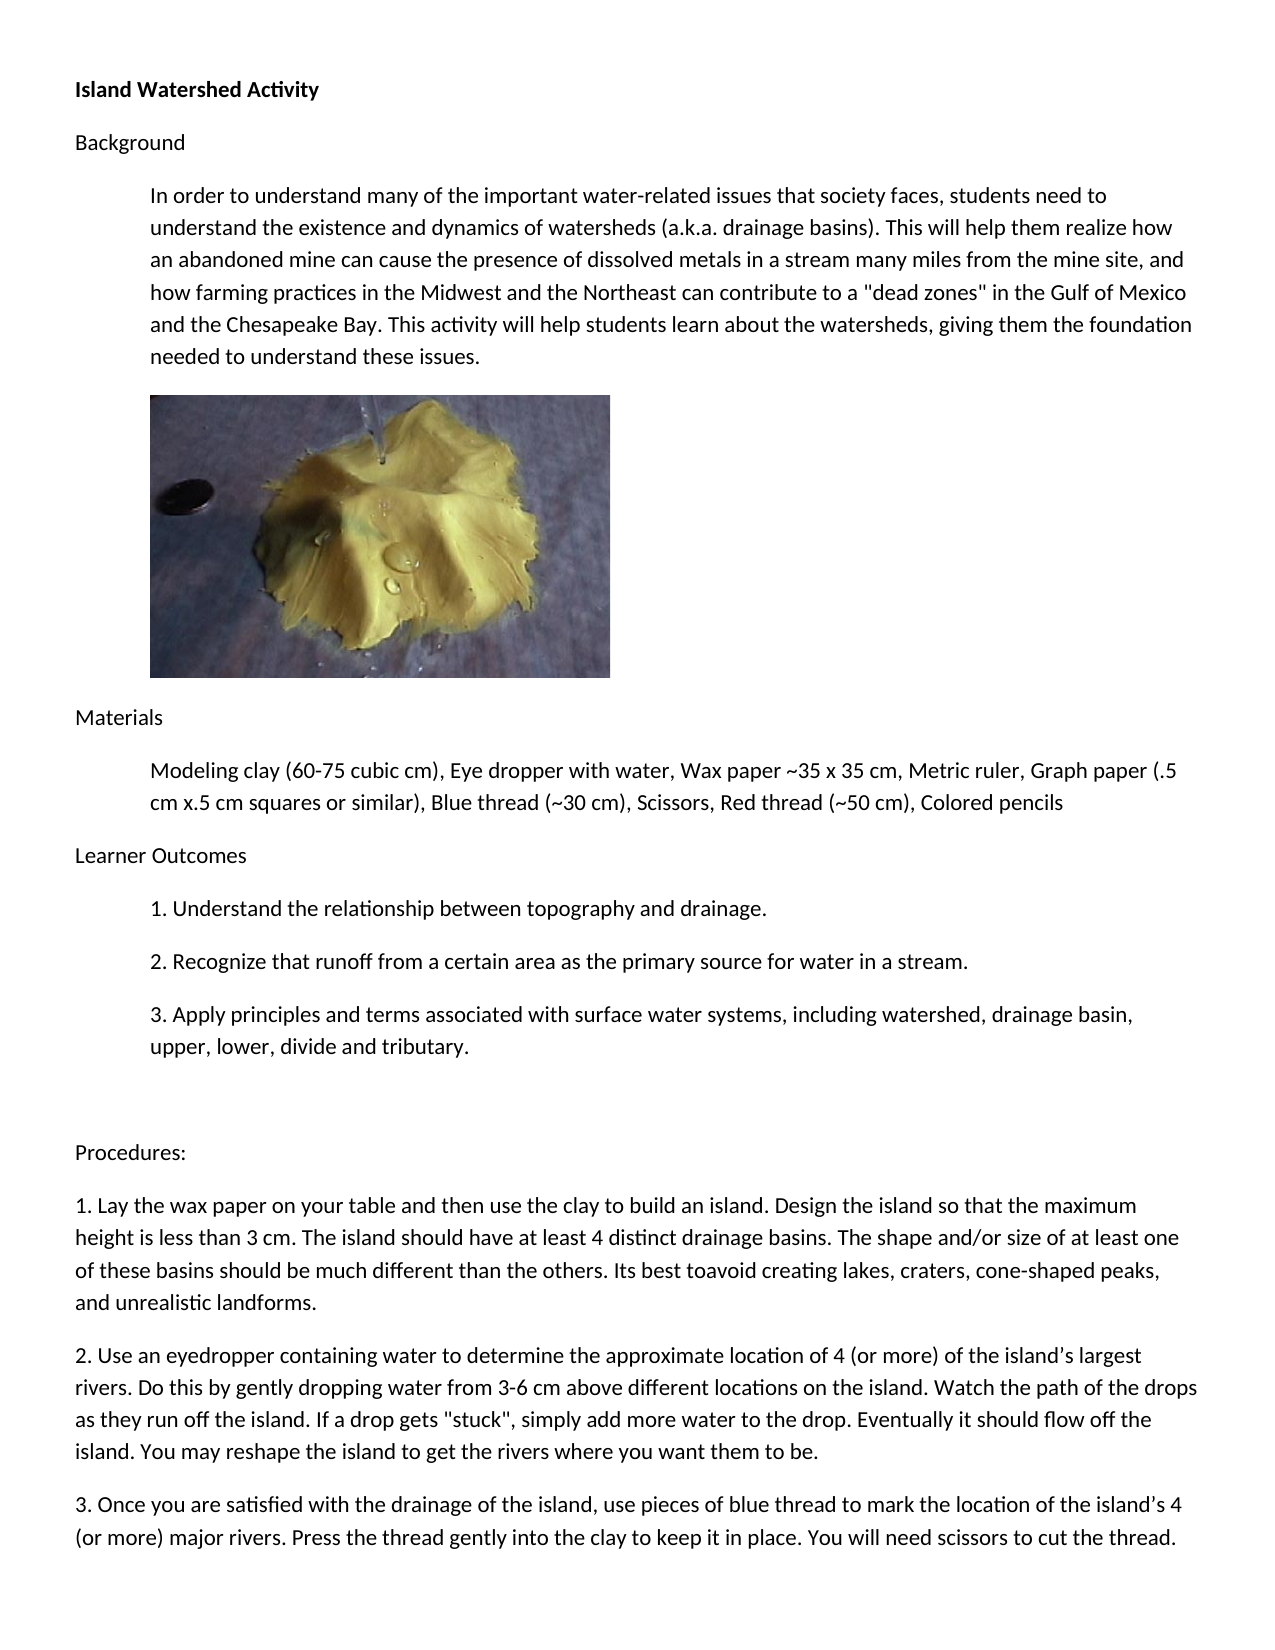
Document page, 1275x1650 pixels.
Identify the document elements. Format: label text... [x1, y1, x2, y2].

text Island Watershed Activity [75, 75, 1200, 103]
text In order to understand many of the important water-related issues that society faces, students need to understand the existence and dynamics of watersheds (a.k.a. drainage basins). This will help them realize how an abandoned mine can cause the presence of dissolved metals in a stream many miles from the mine site, and how farming practices in the Midwest and the Northeast can contribute to a "dead zones" in the Gulf of Mexico and the Chesapeake Bay. This activity will help students learn about the watersheds, giving them the foundation needed to understand these issues. [150, 181, 1200, 370]
text Modeling clay (60-75 cubic cm), Eye dropper with water, Wax paper ~35 x 35 cm, Metric ruler, Graph paper (.5 cm x.5 cm squares or similar), Blue thread (~30 cm), Scissors, Red thread (~50 cm), Colored pencils [150, 756, 1200, 816]
text 2. Use an eyedropper containing water to determine the approximate location of 4 (or more) of the island’s largest rivers. Do this by gently dropping water from 3-6 cm above different locations on the island. Watch the path of the drops as they run off the island. If a drop gets "stuck", simply add more water to the drop. Eventually it should flow off the island. You may reshape the island to get the rivers where you want them to be. [75, 1341, 1200, 1466]
text Learner Outcomes [75, 841, 1200, 869]
text Procedures: [75, 1138, 1200, 1166]
text 1. Lay the wax paper on your table and then use the clay to build an island. Design the island so that the maximum height is less than 3 cm. The island should have at least 4 distinct drainage basins. The shape and/or size of at least one of these basins should be much different than the others. Its best toavoid creating lakes, craters, cone-shaped peaks, and unrealistic landforms. [75, 1191, 1200, 1316]
text 3. Once you are satisfied with the drainage of the island, use pieces of blue thread to mark the location of the island’s 4 (or more) major rivers. Press the thread gently into the clay to keep it in place. You will need scissors to cut the thread. [75, 1491, 1200, 1551]
text 3. Apply principles and terms associated with surface water systems, including watershed, drainage basin, upper, lower, divide and tributary. [150, 1000, 1200, 1060]
text 1. Understand the relationship between topography and drainage. [150, 894, 1200, 922]
picture [150, 395, 611, 678]
text 2. Recognize that runoff from a certain area as the primary source for water in a stream. [150, 947, 1200, 975]
text Materials [75, 703, 1200, 731]
text Background [75, 128, 1200, 156]
